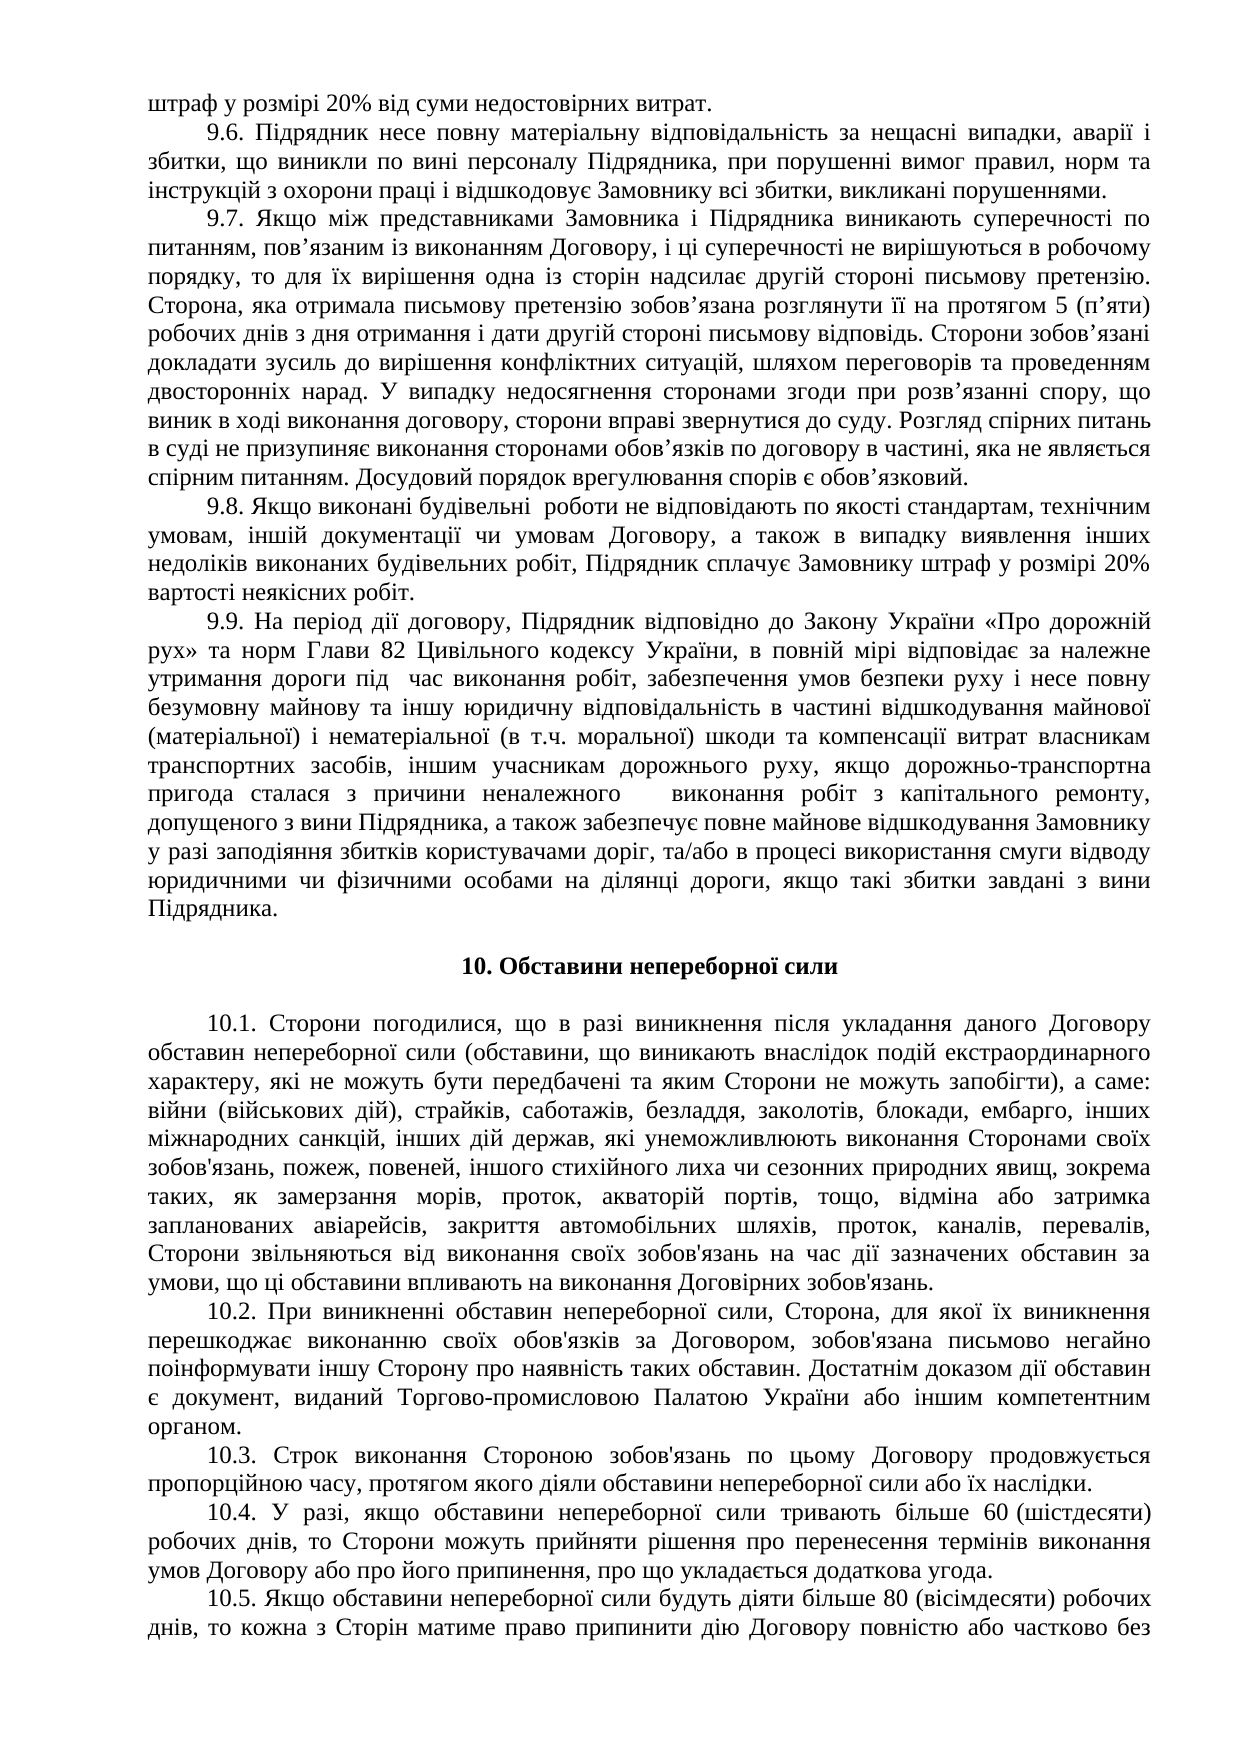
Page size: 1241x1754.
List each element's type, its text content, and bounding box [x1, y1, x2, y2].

text 9.6. Підрядник несе повну матеріальну відповідальність за нещасні випадки, аварії і збитки, що виникли по вині персоналу Підрядника, при порушенні вимог правил, норм та інструкцій з охорони праці і відшкодовує Замовнику всі збитки, викликані порушеннями. [148, 117, 1152, 203]
text 10. Обставини непереборної сили [148, 951, 1152, 980]
text 9.7. Якщо між представниками Замовника і Підрядника виникають суперечності по питанням, пов’язаним із виконанням Договору, і ці суперечності не вирішуються в робочому порядку, то для їх вирішення одна із сторін надсилає другій стороні письмову претензію. Сторона, яка отримала письмову претензію зобов’язана розглянути її на протягом 5 (п’яти) робочих днів з дня отримання і дати другій стороні письмову відповідь. Сторони зобов’язані докладати зусиль до вирішення конфліктних ситуацій, шляхом переговорів та проведенням двосторонніх нарад. У випадку недосягнення сторонами згоди при розв’язанні спору, що виник в ході виконання договору, сторони вправі звернутися до суду. Розгляд спірних питань в суді не призупиняє виконання сторонами обов’язків по договору в частині, яка не являється спірним питанням. Досудовий порядок врегулювання спорів є обов’язковий. [148, 203, 1152, 491]
text 9.9. На період дії договору, Підрядник відповідно до Закону України «Про дорожній рух» та норм Глави 82 Цивільного кодексу України, в повній мірі відповідає за належне утримання дороги під час виконання робіт, забезпечення умов безпеки руху і несе повну безумовну майнову та іншу юридичну відповідальність в частині відшкодування майнової (матеріальної) і нематеріальної (в т.ч. моральної) шкоди та компенсації витрат власникам транспортних засобів, іншим учасникам дорожнього руху, якщо дорожньо-транспортна пригода сталася з причини неналежного виконання робіт з капітального ремонту, допущеного з вини Підрядника, а також забезпечує повне майнове відшкодування Замовнику у разі заподіяння збитків користувачами доріг, та/або в процесі використання смуги відводу юридичними чи фізичними особами на ділянці дороги, якщо такі збитки завдані з вини Підрядника. [148, 606, 1152, 922]
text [148, 1583, 1152, 1641]
text 10.3. Строк виконання Стороною зобов'язань по цьому Договору продовжується пропорційною часу, протягом якого діяли обставини непереборної сили або їх наслідки. [148, 1440, 1152, 1497]
text 10.2. При виникненні обставин непереборної сили, Сторона, для якої їх виникнення перешкоджає виконанню своїх обов'язків за Договором, зобов'язана письмово негайно поінформувати іншу Сторону про наявність таких обставин. Достатнім доказом дії обставин є документ, виданий Торгово-промисловою Палатою України або іншим компетентним органом. [148, 1296, 1152, 1440]
text 10.4. У разі, якщо обставини непереборної сили тривають більше 60 (шістдесяти) робочих днів, то Сторони можуть прийняти рішення про перенесення термінів виконання умов Договору або про його припинення, про що укладається додаткова угода. [148, 1497, 1152, 1583]
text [148, 88, 1152, 117]
text 9.8. Якщо виконані будівельні роботи не відповідають по якості стандартам, технічним умовам, іншій документації чи умовам Договору, а також в випадку виявлення інших недоліків виконаних будівельних робіт, Підрядник сплачує Замовнику штраф у розмірі 20% вартості неякісних робіт. [148, 491, 1152, 606]
text 10.1. Сторони погодилися, що в разі виникнення після укладання даного Договору обставин непереборної сили (обставини, що виникають внаслідок подій екстраординарного характеру, які не можуть бути передбачені та яким Сторони не можуть запобігти), а саме: війни (військових дій), страйків, саботажів, безладдя, заколотів, блокади, ембарго, інших міжнародних санкцій, інших дій держав, які унеможливлюють виконання Сторонами своїх зобов'язань, пожеж, повеней, іншого стихійного лиха чи сезонних природних явищ, зокрема таких, як замерзання морів, проток, акваторій портів, тощо, відміна або затримка запланованих авіарейсів, закриття автомобільних шляхів, проток, каналів, перевалів, Сторони звільняються від виконання своїх зобов'язань на час дії зазначених обставин за умови, що ці обставини впливають на виконання Договірних зобов'язань. [148, 1008, 1152, 1296]
